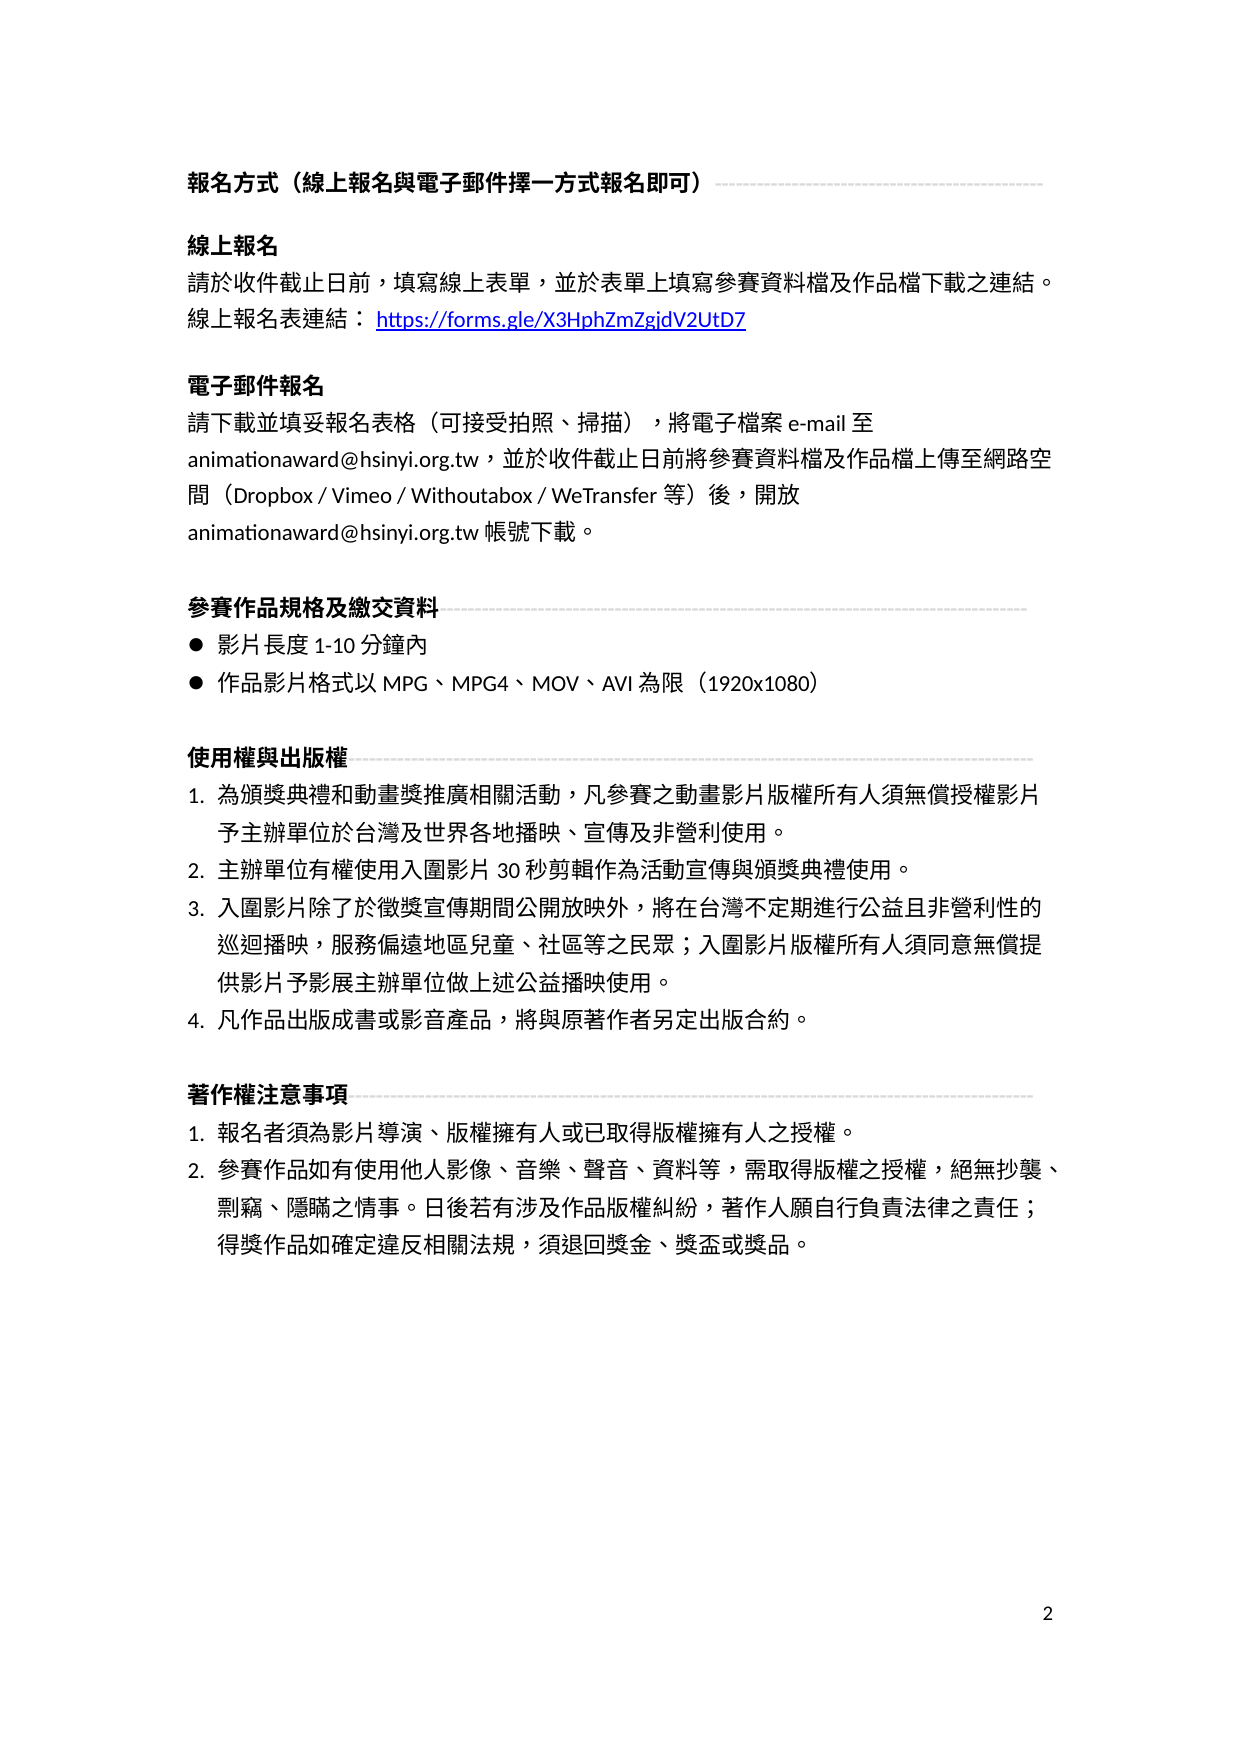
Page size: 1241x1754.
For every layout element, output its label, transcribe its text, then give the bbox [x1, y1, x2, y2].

list 主辦單位有權使用入圍影片30 秒剪輯作為活動宣傳與頒獎典禮使用。 [187, 850, 1053, 888]
list 影片長度1-10分鐘內 [187, 625, 1053, 663]
text 電子郵件報名 [187, 368, 1053, 401]
list 作品影片格式以MPG、MPG4、MOV、AVI 為限（1920x1080） [187, 663, 1053, 700]
text 請下載並填妥報名表格（可接受拍照、掃描），將電子檔案e-mail 至animationaward@hsinyi.org.tw，並於收件截止日前將參賽資料檔及作品檔上傳至網路空間（Dropbox / Vimeo / Withoutabox / WeTransfer 等）後，開放animationaward@hsinyi.org.tw 帳號下載。 [187, 404, 1053, 547]
text 著作權注意事項-------------------------------------------------------------------------------------------------- [187, 1075, 1053, 1113]
text 報名方式（線上報名與電子郵件擇一方式報名即可）----------------------------------------------- [187, 162, 1053, 200]
text 使用權與出版權-------------------------------------------------------------------------------------------------- [187, 738, 1053, 775]
list 凡作品出版成書或影音產品，將與原著作者另定出版合約。 [187, 1000, 1053, 1038]
text 線上報名 [187, 228, 1053, 261]
list 入圍影片除了於徵獎宣傳期間公開放映外，將在台灣不定期進行公益且非營利性的巡迴播映，服務偏遠地區兒童、社區等之民眾；入圍影片版權所有人須同意無償提供影片予影展主辦單位做上述公益播映使用。 [187, 888, 1053, 1000]
list 為頒獎典禮和動畫獎推廣相關活動，凡參賽之動畫影片版權所有人須無償授權影片予主辦單位於台灣及世界各地播映、宣傳及非營利使用。 [187, 775, 1053, 850]
text 參賽作品規格及繳交資料------------------------------------------------------------------------------------ [187, 588, 1053, 625]
text 請於收件截止日前，填寫線上表單，並於表單上填寫參賽資料檔及作品檔下載之連結。線上報名表連結： https://forms.gle/X3HphZmZgjdV2UtD7 [187, 264, 1053, 334]
list 參賽作品如有使用他人影像、音樂、聲音、資料等，需取得版權之授權，絕無抄襲、剽竊、隱瞞之情事。日後若有涉及作品版權糾紛，著作人願自行負責法律之責任；得獎作品如確定違反相關法規，須退回獎金、獎盃或獎品。 [187, 1150, 1053, 1263]
list 報名者須為影片導演、版權擁有人或已取得版權擁有人之授權。 [187, 1113, 1053, 1150]
